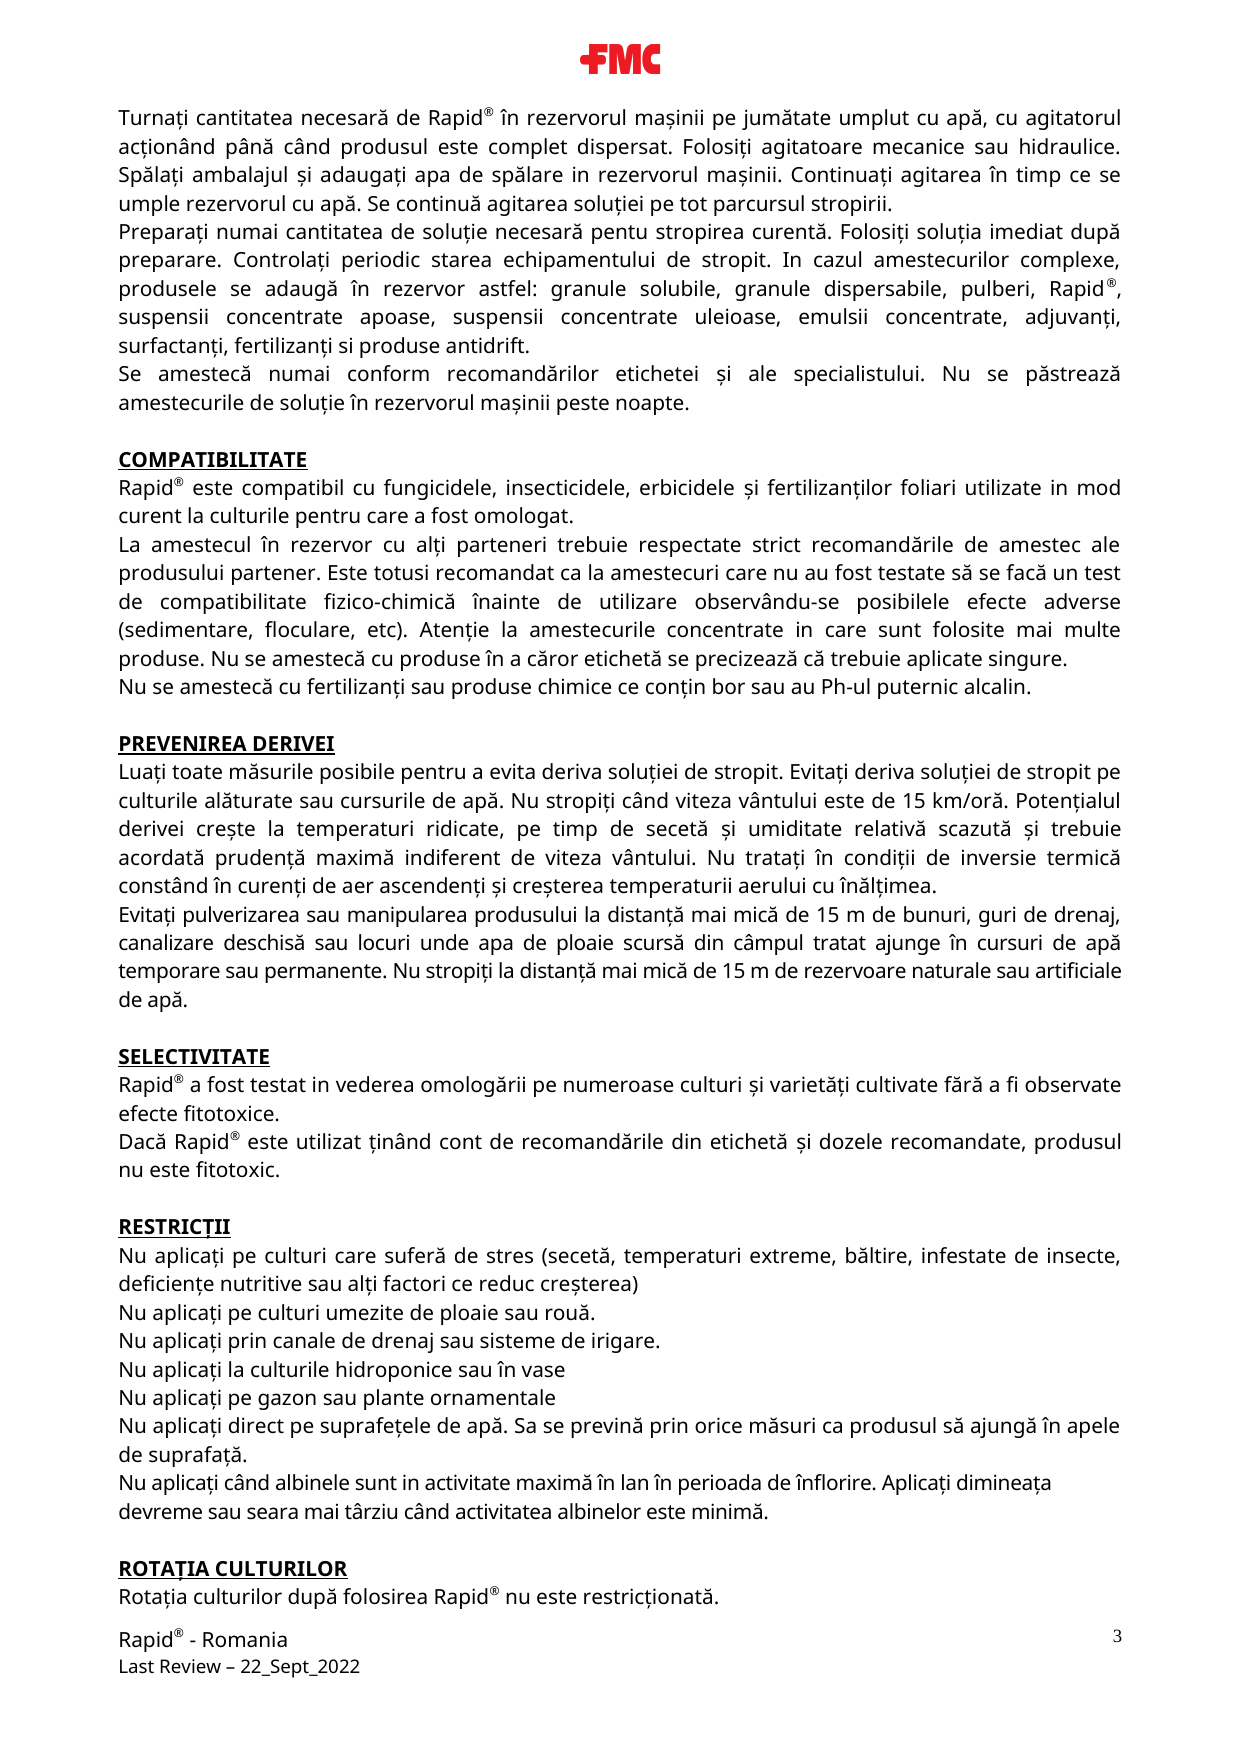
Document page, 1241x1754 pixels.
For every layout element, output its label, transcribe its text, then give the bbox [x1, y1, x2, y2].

text Nu aplicaţi pe culturi umezite de ploaie sau rouă. [118, 1298, 1122, 1326]
text Nu aplicaţi la culturile hidroponice sau în vase [118, 1355, 1122, 1383]
picture [580, 44, 661, 74]
text Luaţi toate măsurile posibile pentru a evita deriva soluţiei de stropit. Evitaţi deriva soluţiei de stropit pe culturile alăturate sau cursurile de apă. Nu stropiţi când viteza vântului este de 15 km/oră. Potenţialul derivei creşte la temperaturi ridicate, pe timp de secetă şi umiditate relativă scazută şi trebuie acordată prudenţă maximă indiferent de viteza vântului. Nu trataţi în condiţii de inversie termică constând în curenţi de aer ascendenţi şi creşterea temperaturii aerului cu înălţimea. [118, 757, 1122, 900]
text Nu aplicaţi pe gazon sau plante ornamentale [118, 1383, 1122, 1412]
text Nu aplicaţi prin canale de drenaj sau sisteme de irigare. [118, 1326, 1122, 1355]
text Nu aplicaţi când albinele sunt in activitate maximă în lan în perioada de înflorire. Aplicaţi dimineaţa devreme sau seara mai târziu când activitatea albinelor este minimă. [118, 1468, 1122, 1525]
text SELECTIVITATE [118, 1042, 1122, 1070]
text Nu aplicaţi direct pe suprafeţele de apă. Sa se prevină prin orice măsuri ca produsul să ajungă în apele de suprafaţă. [118, 1412, 1122, 1468]
text Se amestecă numai conform recomandărilor etichetei şi ale specialistului. Nu se păstrează amestecurile de soluţie în rezervorul maşinii peste noapte. [118, 359, 1122, 416]
text Preparaţi numai cantitatea de soluţie necesară pentu stropirea curentă. Folosiţi soluţia imediat după preparare. Controlaţi periodic starea echipamentului de stropit. In cazul amestecurilor complexe, produsele se adaugă în rezervor astfel: granule solubile, granule dispersabile, pulberi, Rapid®, suspensii concentrate apoase, suspensii concentrate uleioase, emulsii concentrate, adjuvanţi, surfactanţi, fertilizanţi si produse antidrift. [118, 217, 1122, 359]
subtitle ROTAŢIA CULTURILOR [118, 1554, 1122, 1582]
text Dacă Rapid® este utilizat ţinând cont de recomandările din etichetă şi dozele recomandate, produsul nu este fitotoxic. [118, 1127, 1122, 1184]
text RESTRICŢII [118, 1212, 1122, 1241]
text Rapid® este compatibil cu fungicidele, insecticidele, erbicidele şi fertilizanţilor foliari utilizate in mod curent la culturile pentru care a fost omologat. [118, 473, 1122, 530]
text Nu aplicaţi pe culturi care suferă de stres (secetă, temperaturi extreme, băltire, infestate de insecte, deficienţe nutritive sau alţi factori ce reduc creşterea) [118, 1241, 1122, 1298]
text Prevenirea derivei [118, 729, 1122, 757]
subtitle COMPATIBILITATE [118, 445, 1122, 473]
text Rotaţia culturilor după folosirea Rapid® nu este restricţionată. [118, 1582, 1122, 1611]
text Rapid® a fost testat in vederea omologării pe numeroase culturi şi varietăţi cultivate fără a fi observate efecte fitotoxice. [118, 1070, 1122, 1127]
text La amestecul în rezervor cu alţi parteneri trebuie respectate strict recomandările de amestec ale produsului partener. Este totusi recomandat ca la amestecuri care nu au fost testate să se facă un test de compatibilitate fizico-chimică înainte de utilizare observându-se posibilele efecte adverse (sedimentare, floculare, etc). Atenţie la amestecurile concentrate in care sunt folosite mai multe produse. Nu se amestecă cu produse în a căror etichetă se precizează că trebuie aplicate singure. [118, 530, 1122, 672]
text Turnaţi cantitatea necesară de Rapid® în rezervorul maşinii pe jumătate umplut cu apă, cu agitatorul acţionând până când produsul este complet dispersat. Folosiţi agitatoare mecanice sau hidraulice. Spălaţi ambalajul şi adaugaţi apa de spălare in rezervorul maşinii. Continuaţi agitarea în timp ce se umple rezervorul cu apă. Se continuă agitarea soluţiei pe tot parcursul stropirii. [118, 103, 1122, 217]
text Nu se amestecă cu fertilizanţi sau produse chimice ce conţin bor sau au Ph-ul puternic alcalin. [118, 672, 1122, 701]
text Evitaţi pulverizarea sau manipularea produsului la distanţă mai mică de 15 m de bunuri, guri de drenaj, canalizare deschisă sau locuri unde apa de ploaie scursă din câmpul tratat ajunge în cursuri de apă temporare sau permanente. Nu stropiţi la distanţă mai mică de 15 m de rezervoare naturale sau artificiale de apă. [118, 900, 1122, 1013]
